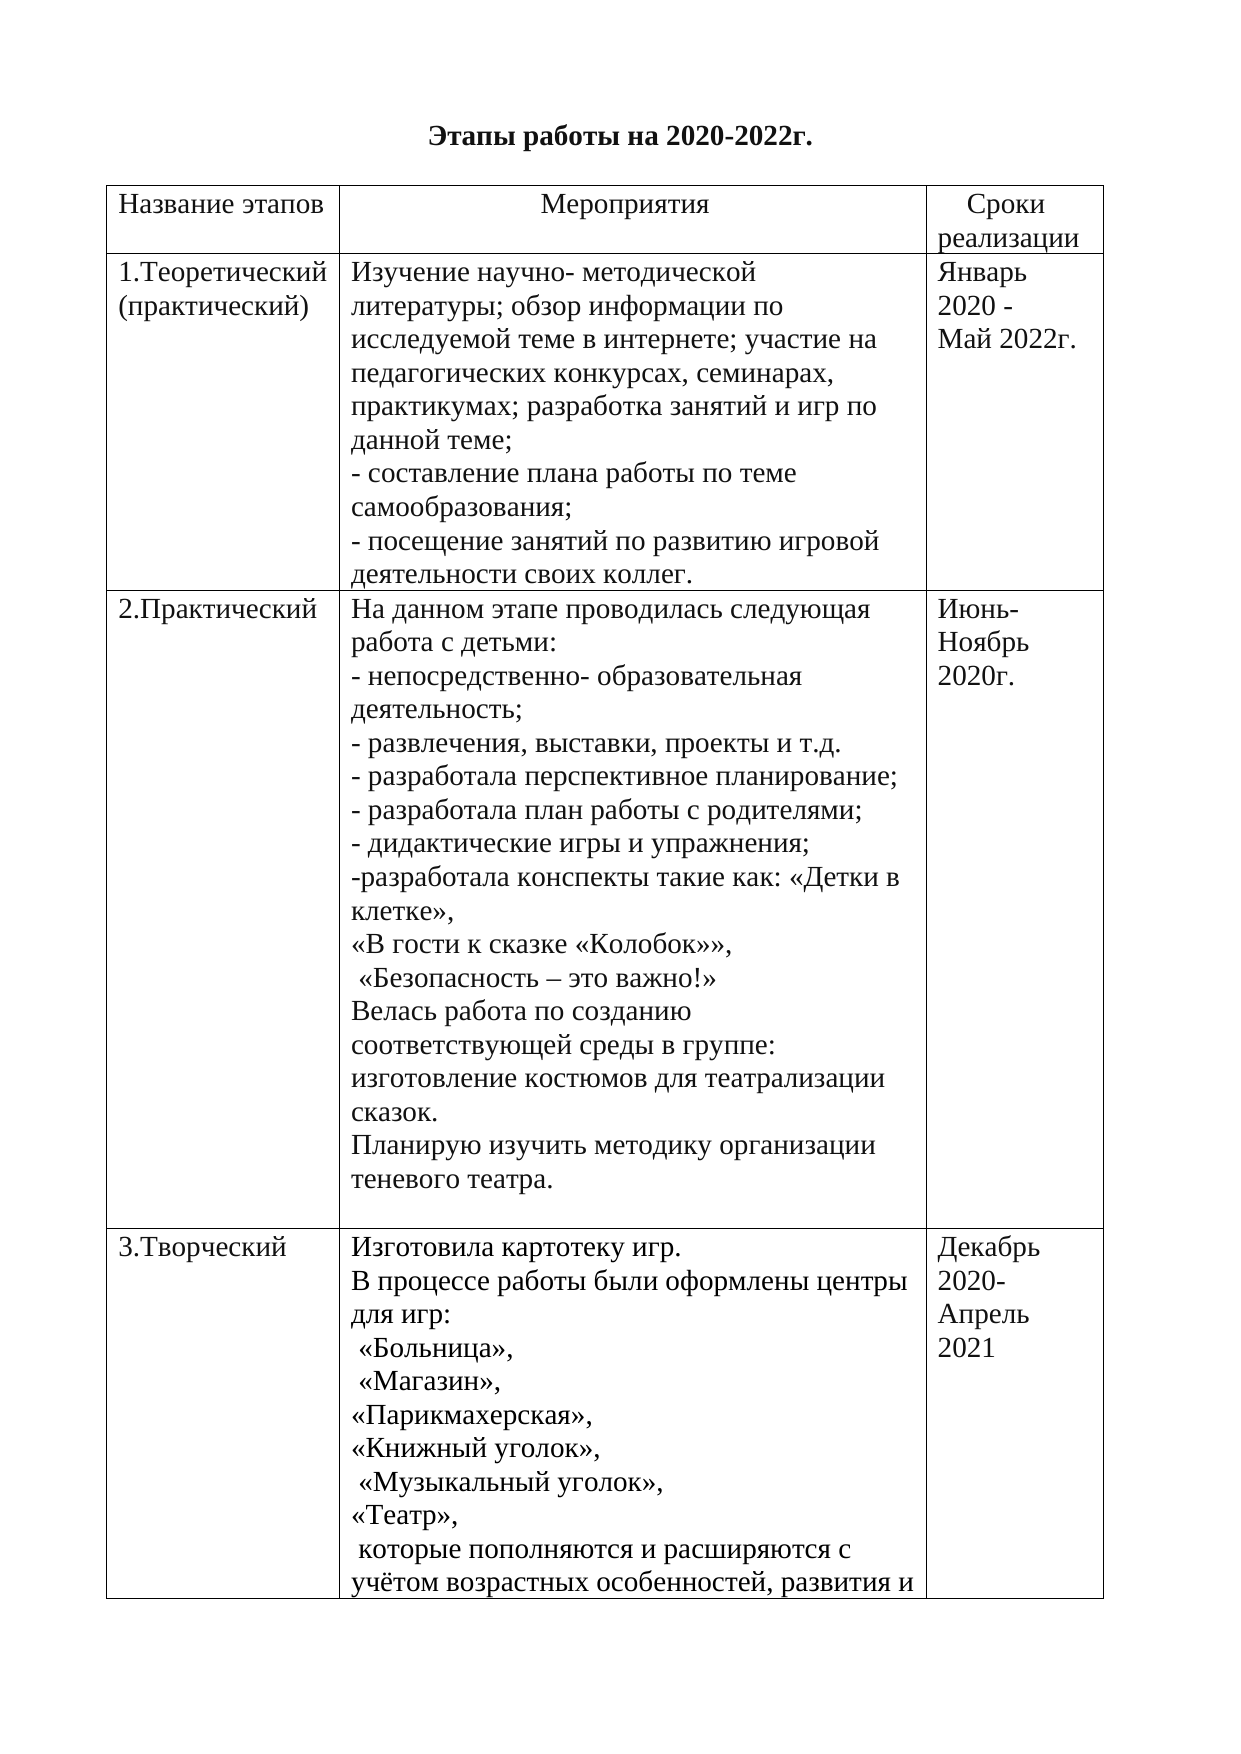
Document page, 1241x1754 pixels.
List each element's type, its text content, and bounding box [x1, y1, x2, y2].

table_cell Июнь- Ноябрь 2020г. [927, 591, 1103, 1228]
table_cell Изучение научно- методической литературы; обзор информации по исследуемой теме в интернете; участие на педагогических конкурсах, семинарах, практикумах; разработка занятий и игр по данной теме; - составление плана работы по теме самообразования; - посещение занятий по развитию игровой деятельности своих коллег. [340, 254, 926, 590]
table_header Мероприятия [340, 186, 926, 253]
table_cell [340, 1229, 926, 1598]
table_cell Январь 2020 - Май 2022г. [927, 254, 1103, 590]
table_cell 3.Творческий [107, 1229, 339, 1598]
table_cell 2.Практический [107, 591, 339, 1228]
table_header Сроки реализации [927, 186, 1103, 253]
table_cell На данном этапе проводилась следующая работа с детьми: - непосредственно- образовательная деятельность; - развлечения, выставки, проекты и т.д. - разработала перспективное планирование; - разработала план работы с родителями; - дидактические игры и упражнения; -разработала конспекты такие как: «Детки в клетке», «В гости к сказке «Колобок»», «Безопасность – это важно!» Велась работа по созданию соответствующей среды в группе: изготовление костюмов для театрализации сказок. Планирую изучить методику организации теневого театра. [340, 591, 926, 1228]
text Этапы работы на 2020-2022г. [118, 118, 1122, 152]
table_cell 1.Теоретический (практический) [107, 254, 339, 590]
table_header Название этапов [107, 186, 339, 253]
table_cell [927, 1229, 1103, 1598]
